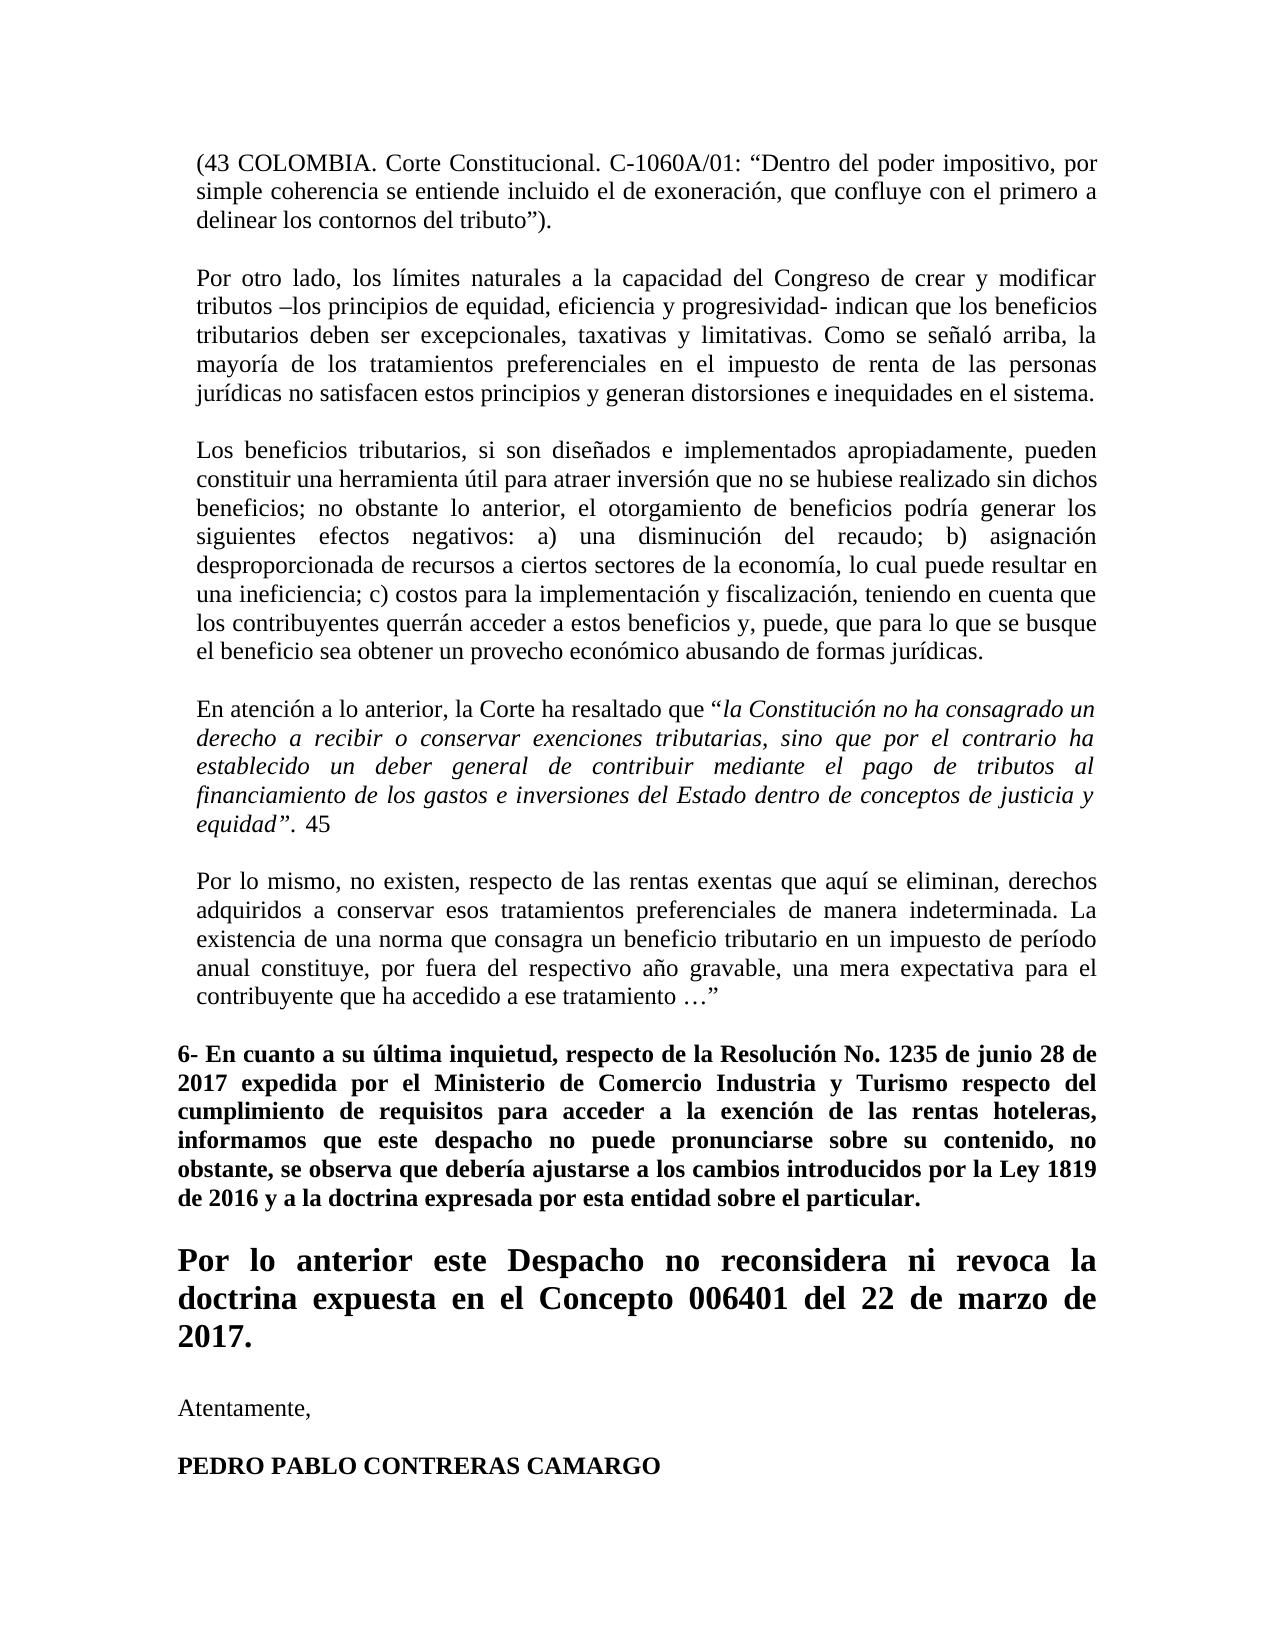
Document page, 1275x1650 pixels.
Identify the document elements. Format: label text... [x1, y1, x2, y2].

text Los beneficios tributarios, si son diseñados e implementados apropiadamente, pueden constituir una herramienta útil para atraer inversión que no se hubiese realizado sin dichos beneficios; no obstante lo anterior, el otorgamiento de beneficios podría generar los siguientes efectos negativos: a) una disminución del recaudo; b) asignación desproporcionada de recursos a ciertos sectores de la economía, lo cual puede resultar en una ineficiencia; c) costos para la implementación y fiscalización, teniendo en cuenta que los contribuyentes querrán acceder a estos beneficios y, puede, que para lo que se busque el beneficio sea obtener un provecho económico abusando de formas jurídicas. [196, 435, 1098, 665]
text Por lo anterior este Despacho no reconsidera ni revoca la doctrina expuesta en el Concepto 006401 del 22 de marzo de 2017. [177, 1240, 1098, 1355]
text PEDRO PABLO CONTRERAS CAMARGO [177, 1451, 1098, 1480]
text Por lo mismo, no existen, respecto de las rentas exentas que aquí se eliminan, derechos adquiridos a conservar esos tratamientos preferenciales de manera indeterminada. La existencia de una norma que consagra un beneficio tributario en un impuesto de período anual constituye, por fuera del respectivo año gravable, una mera expectativa para el contribuyente que ha accedido a ese tratamiento …” [196, 866, 1098, 1010]
text (43 COLOMBIA. Corte Constitucional. C-1060A/01: “Dentro del poder impositivo, por simple coherencia se entiende incluido el de exoneración, que confluye con el primero a delinear los contornos del tributo”). [196, 148, 1098, 234]
text Por otro lado, los límites naturales a la capacidad del Congreso de crear y modificar tributos –los principios de equidad, eficiencia y progresividad- indican que los beneficios tributarios deben ser excepcionales, taxativas y limitativas. Como se señaló arriba, la mayoría de los tratamientos preferenciales en el impuesto de renta de las personas jurídicas no satisfacen estos principios y generan distorsiones e inequidades en el sistema. [196, 263, 1098, 406]
text En atención a lo anterior, la Corte ha resaltado que “la Constitución no ha consagrado un derecho a recibir o conservar exenciones tributarias, sino que por el contrario ha establecido un deber general de contribuir mediante el pago de tributos al financiamiento de los gastos e inversiones del Estado dentro de conceptos de justicia y equidad”. 45 [196, 694, 1098, 838]
text Atentamente, [177, 1393, 1098, 1422]
text 6- En cuanto a su última inquietud, respecto de la Resolución No. 1235 de junio 28 de 2017 expedida por el Ministerio de Comercio Industria y Turismo respecto del cumplimiento de requisitos para acceder a la exención de las rentas hoteleras, informamos que este despacho no puede pronunciarse sobre su contenido, no obstante, se observa que debería ajustarse a los cambios introducidos por la Ley 1819 de 2016 y a la doctrina expresada por esta entidad sobre el particular. [177, 1039, 1098, 1211]
